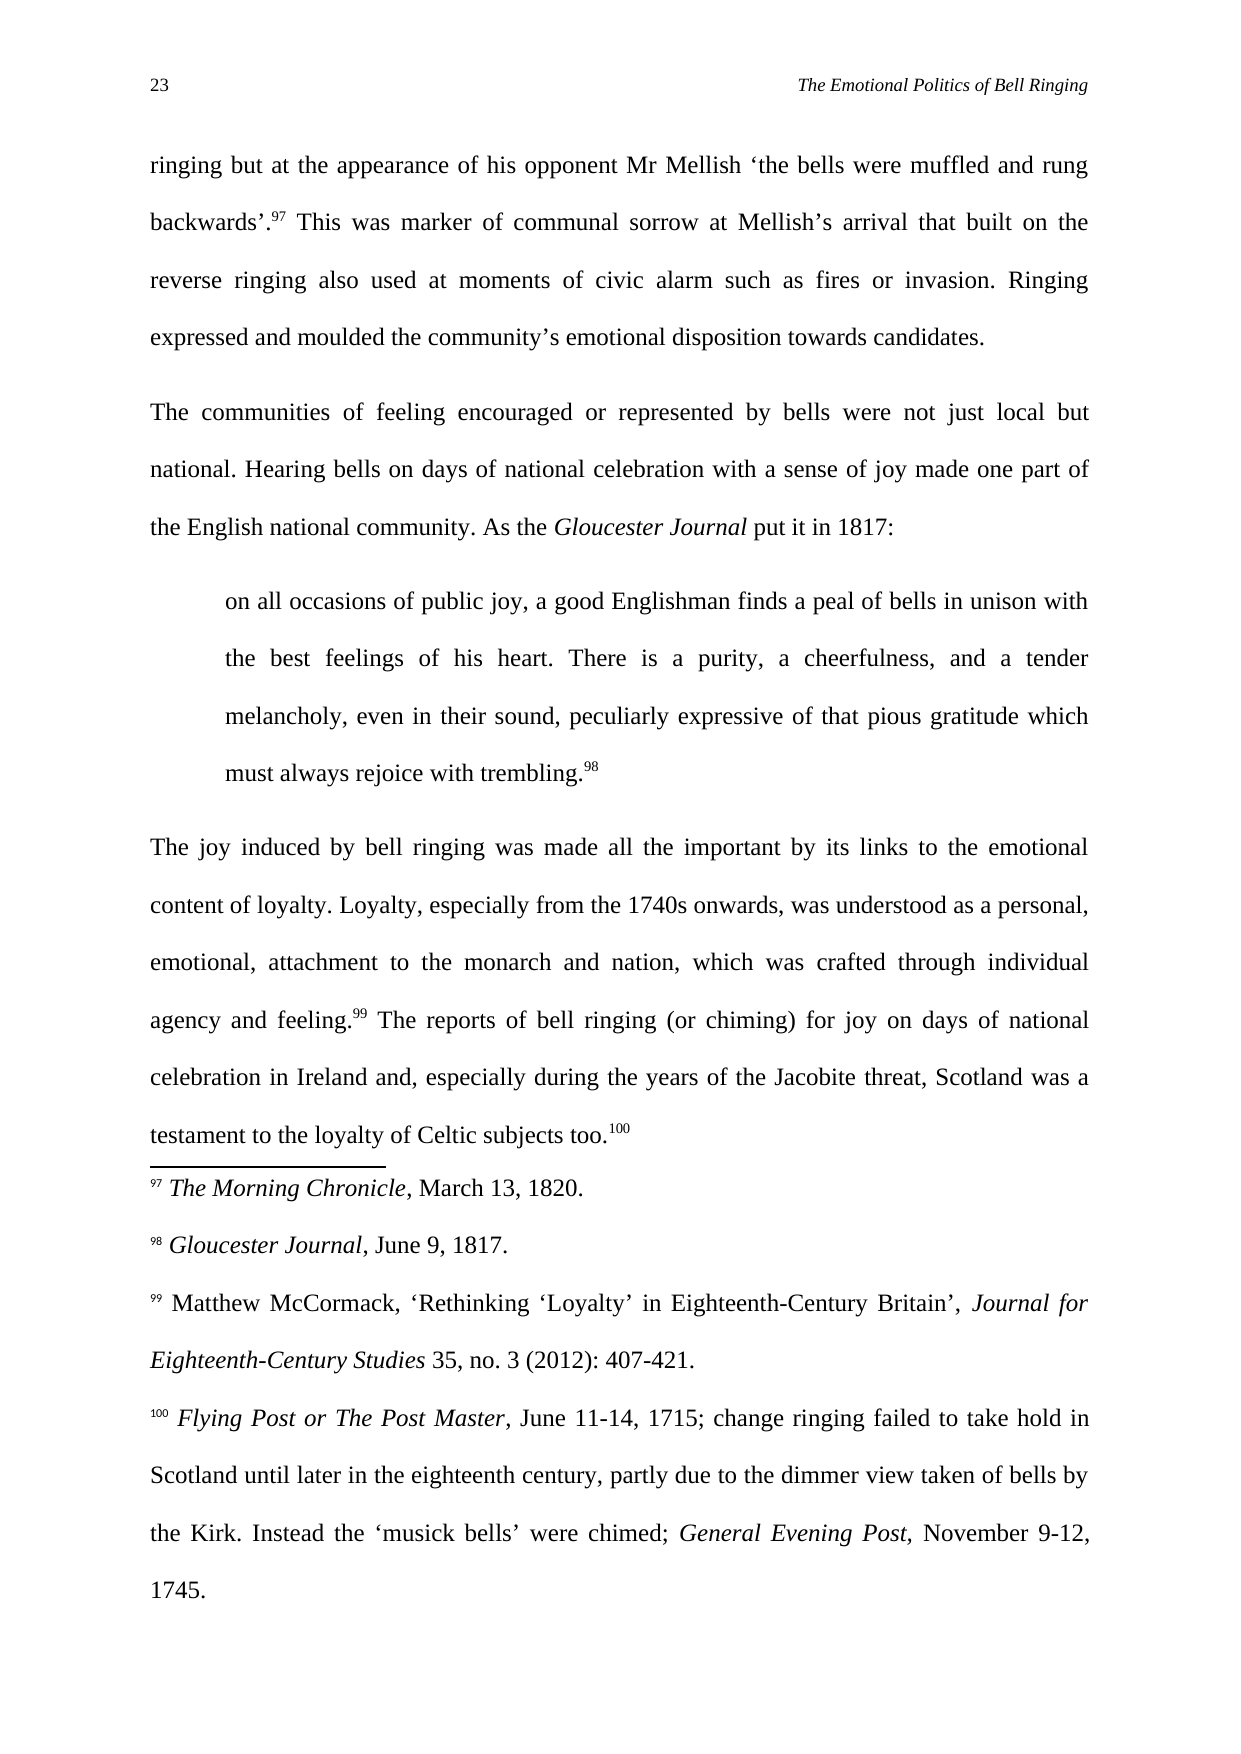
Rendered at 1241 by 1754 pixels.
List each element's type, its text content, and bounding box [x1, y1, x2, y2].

text The joy induced by bell ringing was made all the important by its links to the emotional content of loyalty. Loyalty, especially from the 1740s onwards, was understood as a personal, emotional, attachment to the monarch and nation, which was crafted through individual agency and feeling. The reports of bell ringing (or chiming) for joy on days of national celebration in Ireland and, especially during the years of the Jacobite threat, Scotland was a testament to the loyalty of Celtic subjects too. [150, 832, 1090, 1149]
text Bells marked the emotional boundaries of parish, corporate, and civic communities: their geographical limits and moments of temporal opening and closure. Joyful peals were rung to mark the beginning of elections, the entry of candidates into towns, and the announcement of results. They marked the opening of divisions in the community and the eventual reharmonization and ‘satisfaction’ of interests at the end of the election. Peals had civic significance: they marked the appointment officials, the progress of processions, and the entrance or departure of figures from the community. Joyful peals summoned subjects to celebrations of locally significant legislation, legal victories, and new infrastructure. By the late eighteenth century subscribers from a town or parish often clubbed together to pay the ringers on occasions of celebration. The joy or sorrow of bells expressed the satisfaction or otherwise of communities. The relative popularity of election candidates was associated with the sound or silence of bells. In Middlesex in 1820 Mr S. C. Whitbread was met with ringing but at the appearance of his opponent Mr Mellish ‘the bells were muffled and rung backwards’. This was marker of communal sorrow at Mellish’s arrival that built on the reverse ringing also used at moments of civic alarm such as fires or invasion. Ringing expressed and moulded the community’s emotional disposition towards candidates. [150, 150, 1090, 351]
text The communities of feeling encouraged or represented by bells were not just local but national. Hearing bells on days of national celebration with a sense of joy made one part of the English national community. As the Gloucester Journal put it in 1817: [150, 397, 1090, 540]
text on all occasions of public joy, a good Englishman finds a peal of bells in unison with the best feelings of his heart. There is a purity, a cheerfulness, and a tender melancholy, even in their sound, peculiarly expressive of that pious gratitude which must always rejoice with trembling. [225, 586, 1090, 787]
